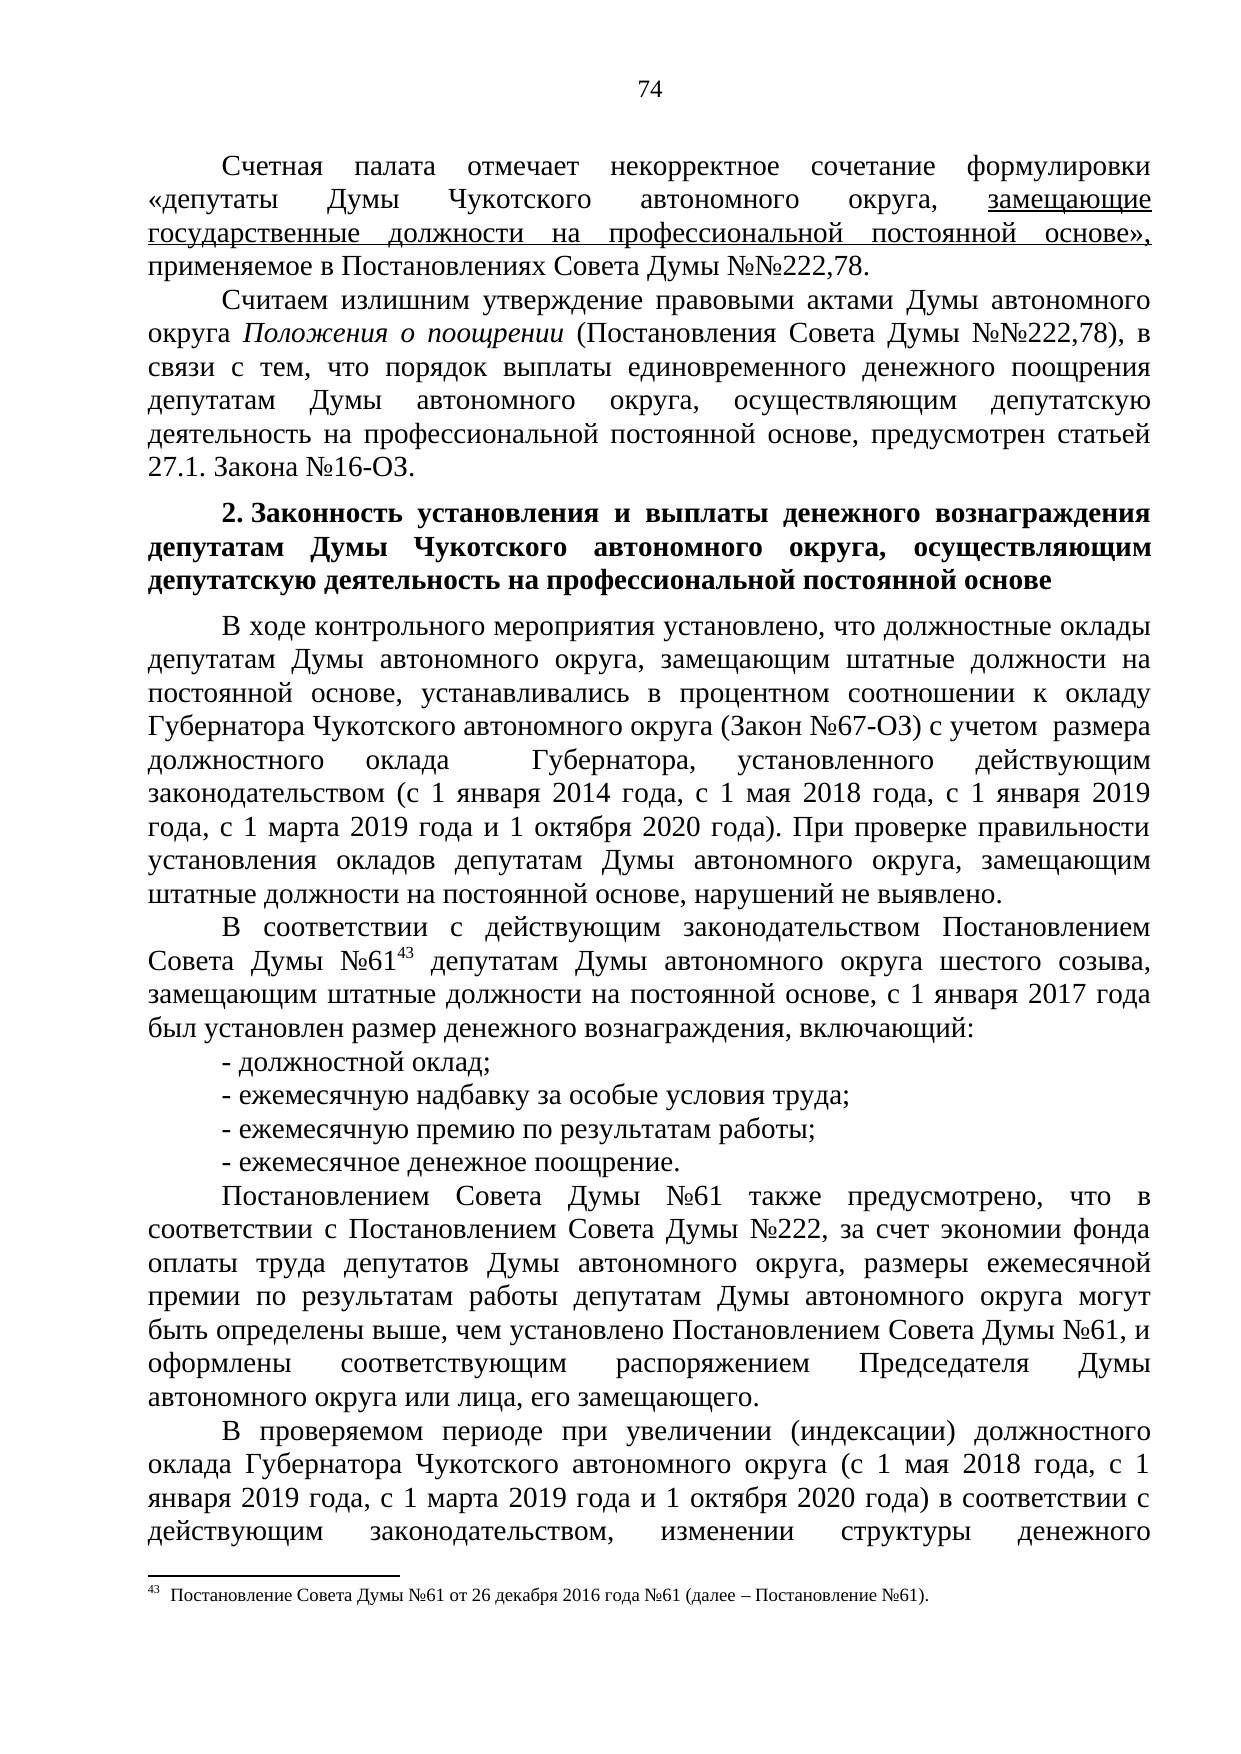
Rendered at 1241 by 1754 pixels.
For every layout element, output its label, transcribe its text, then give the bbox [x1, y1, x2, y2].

text Счетная палата отмечает некорректное сочетание формулировки «депутаты Думы Чукотского автономного округа, замещающие государственные должности на профессиональной постоянной основе», применяемое в Постановлениях Совета Думы №№222,78. [148, 148, 1152, 244]
text В соответствии с действующим законодательством Постановлением Совета Думы №61 депутатам Думы автономного округа шестого созыва, замещающим штатные должности на постоянной основе, с 1 января 2017 года был установлен размер денежного вознаграждения, включающий: [148, 909, 1152, 1044]
text Считаем излишним утверждение правовыми актами Думы автономного округа Положения о поощрении (Постановления Совета Думы №№222,78), в связи с тем, что порядок выплаты единовременного денежного поощрения депутатам Думы автономного округа, осуществляющим депутатскую деятельность на профессиональной постоянной основе, предусмотрен статьей 27.1. Закона №16-ОЗ. [148, 282, 1152, 483]
text - должностной оклад; [148, 1044, 1152, 1077]
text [148, 1413, 1152, 1547]
text 2. Законность установления и выплаты денежного вознаграждения депутатам Думы Чукотского автономного округа, осуществляющим депутатскую деятельность на профессиональной постоянной основе [148, 495, 1152, 596]
text В ходе контрольного мероприятия установлено, что должностные оклады депутатам Думы автономного округа, замещающим штатные должности на постоянной основе, устанавливались в процентном соотношении к окладу Губернатора Чукотского автономного округа (Закон №67-ОЗ) с учетом размера должностного оклада Губернатора, установленного действующим законодательством (с 1 января 2014 года, с 1 мая 2018 года, с 1 января 2019 года, с 1 марта 2019 года и 1 октября 2020 года). При проверке правильности установления окладов депутатам Думы автономного округа, замещающим штатные должности на постоянной основе, нарушений не выявлено. [148, 608, 1152, 909]
text - ежемесячное денежное поощрение. [148, 1144, 1152, 1178]
text Счетная палата отмечает некорректное сочетание формулировки «депутаты Думы Чукотского автономного округа, замещающие государственные должности на профессиональной постоянной основе», применяемое в Постановлениях Совета Думы №№222,78. [148, 245, 1152, 282]
text - ежемесячную надбавку за особые условия труда; [148, 1077, 1152, 1111]
text - ежемесячную премию по результатам работы; [148, 1111, 1152, 1144]
text Постановлением Совета Думы №61 также предусмотрено, что в соответствии с Постановлением Совета Думы №222, за счет экономии фонда оплаты труда депутатов Думы автономного округа, размеры ежемесячной премии по результатам работы депутатам Думы автономного округа могут быть определены выше, чем установлено Постановлением Совета Думы №61, и оформлены соответствующим распоряжением Председателя Думы автономного округа или лица, его замещающего. [148, 1178, 1152, 1413]
